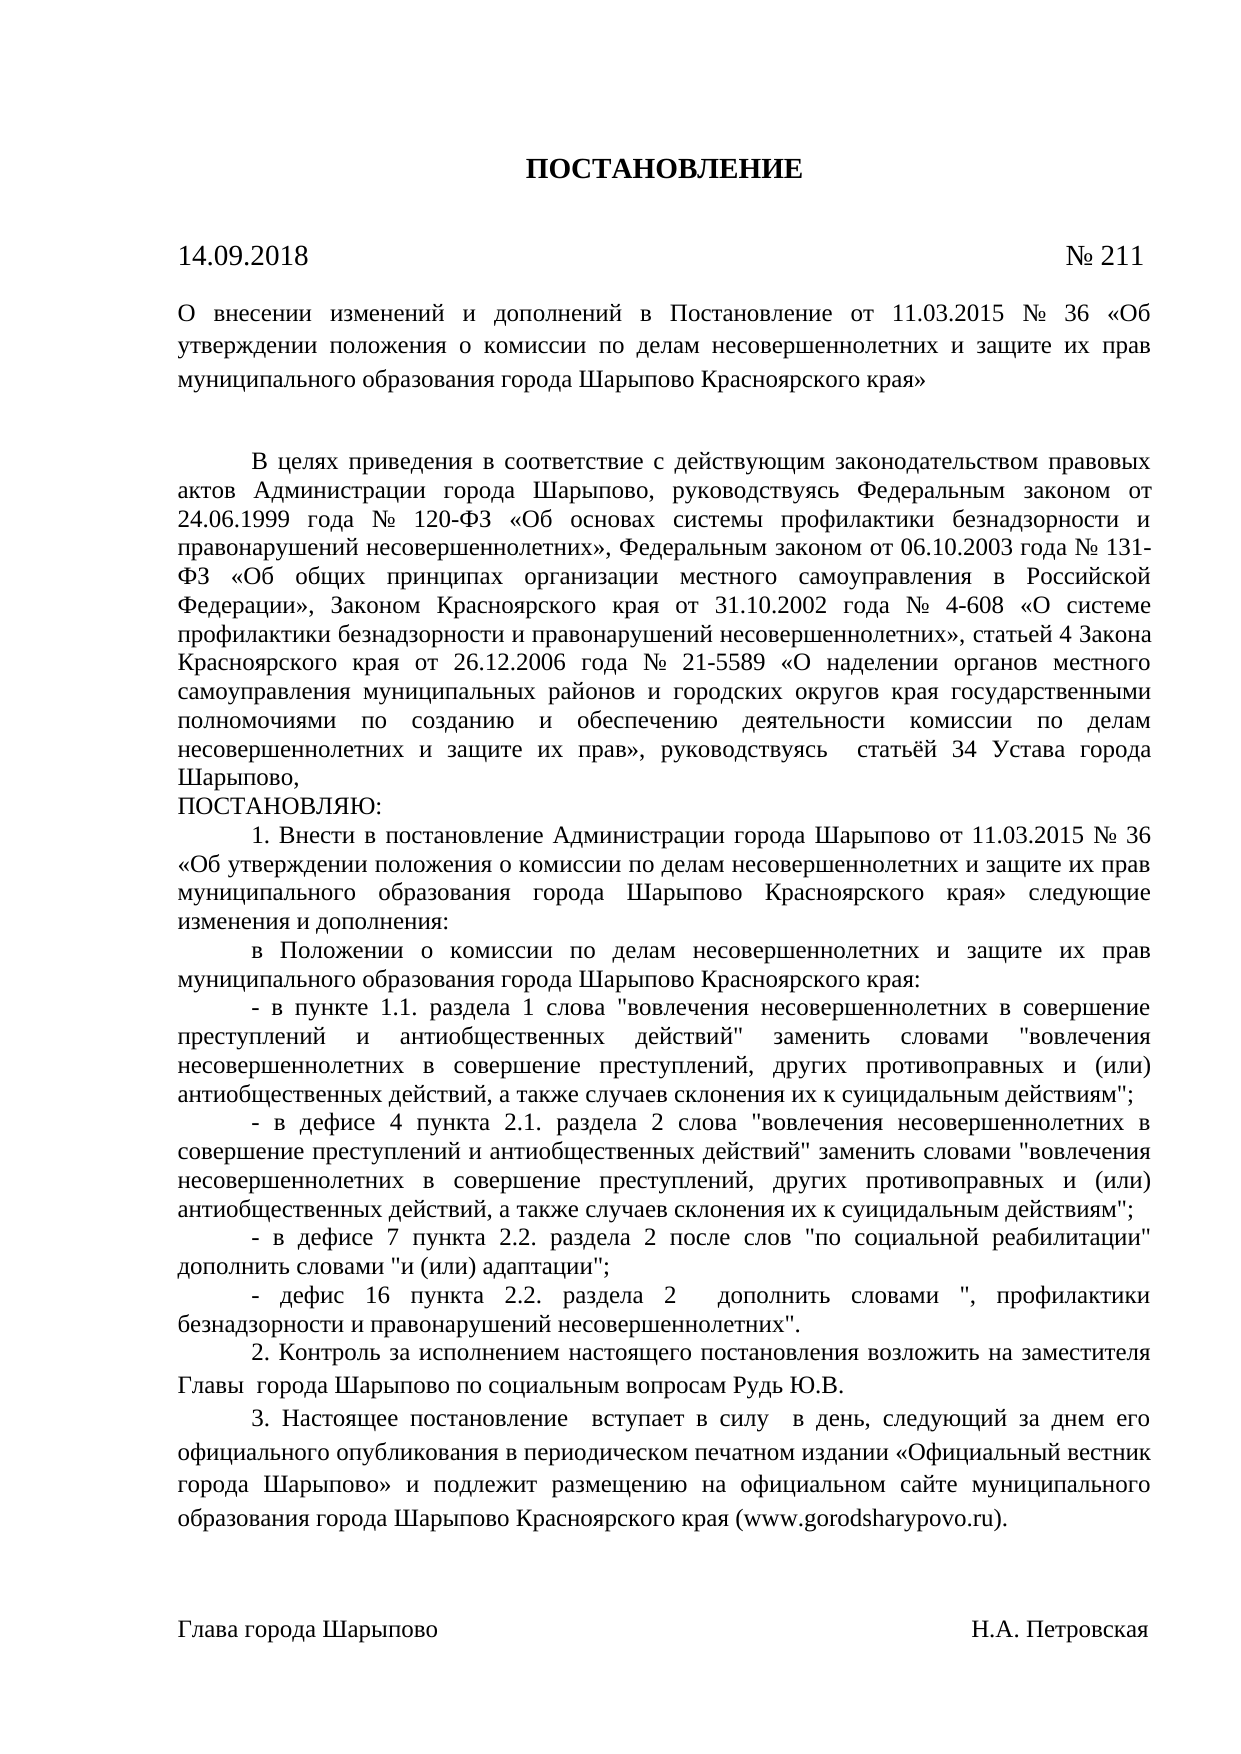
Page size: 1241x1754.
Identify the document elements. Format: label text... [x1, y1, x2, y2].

text В целях приведения в соответствие с действующим законодательством правовых актов Администрации города Шарыпово, руководствуясь Федеральным законом от 24.06.1999 года № 120-ФЗ «Об основах системы профилактики безнадзорности и правонарушений несовершеннолетних», Федеральным законом от 06.10.2003 года № 131-ФЗ «Об общих принципах организации местного самоуправления в Российской Федерации», Законом Красноярского края от 31.10.2002 года № 4-608 «О системе профилактики безнадзорности и правонарушений несовершеннолетних», статьей 4 Закона Красноярского края от 26.12.2006 года № 21-5589 «О наделении органов местного самоуправления муниципальных районов и городских округов края государственными полномочиями по созданию и обеспечению деятельности комиссии по делам несовершеннолетних и защите их прав», руководствуясь статьёй 34 Устава города Шарыпово, [177, 446, 1152, 791]
text 3. Настоящее постановление вступает в силу в день, следующий за днем его официального опубликования в периодическом печатном издании «Официальный вестник города Шарыпово» и подлежит размещению на официальном сайте муниципального образования города Шарыпово Красноярского края (www.gorodsharypovo.ru). [177, 1403, 1152, 1531]
text Глава города Шарыпово Н.А. Петровская [177, 1614, 1152, 1643]
text ПОСТАНОВЛЯЮ: [177, 791, 1152, 820]
text 2. Контроль за исполнением настоящего постановления возложить на заместителя Главы города Шарыпово по социальным вопросам Рудь Ю.В. [177, 1337, 1152, 1399]
text - в пункте 1.1. раздела 1 слова "вовлечения несовершеннолетних в совершение преступлений и антиобщественных действий" заменить словами "вовлечения несовершеннолетних в совершение преступлений, других противоправных и (или) антиобщественных действий, а также случаев склонения их к суицидальным действиям"; [177, 992, 1152, 1107]
text - в дефисе 4 пункта 2.1. раздела 2 слова "вовлечения несовершеннолетних в совершение преступлений и антиобщественных действий" заменить словами "вовлечения несовершеннолетних в совершение преступлений, других противоправных и (или) антиобщественных действий, а также случаев склонения их к суицидальным действиям"; [177, 1107, 1152, 1222]
text - дефис 16 пункта 2.2. раздела 2 дополнить словами ", профилактики безнадзорности и правонарушений несовершеннолетних". [177, 1280, 1152, 1337]
text в Положении о комиссии по делам несовершеннолетних и защите их прав муниципального образования города Шарыпово Красноярского края: [177, 935, 1152, 992]
text ПОСТАНОВЛЕНИЕ [177, 152, 1152, 185]
text 1. Внести в постановление Администрации города Шарыпово от 11.03.2015 № 36 «Об утверждении положения о комиссии по делам несовершеннолетних и защите их прав муниципального образования города Шарыпово Красноярского края» следующие изменения и дополнения: [177, 820, 1152, 935]
text - в дефисе 7 пункта 2.2. раздела 2 после слов "по социальной реабилитации" дополнить словами "и (или) адаптации"; [177, 1222, 1152, 1280]
text О внесении изменений и дополнений в Постановление от 11.03.2015 № 36 «Об утверждении положения о комиссии по делам несовершеннолетних и защите их прав муниципального образования города Шарыпово Красноярского края» [177, 298, 1152, 392]
text 14.09.2018 № 211 [177, 238, 1152, 272]
